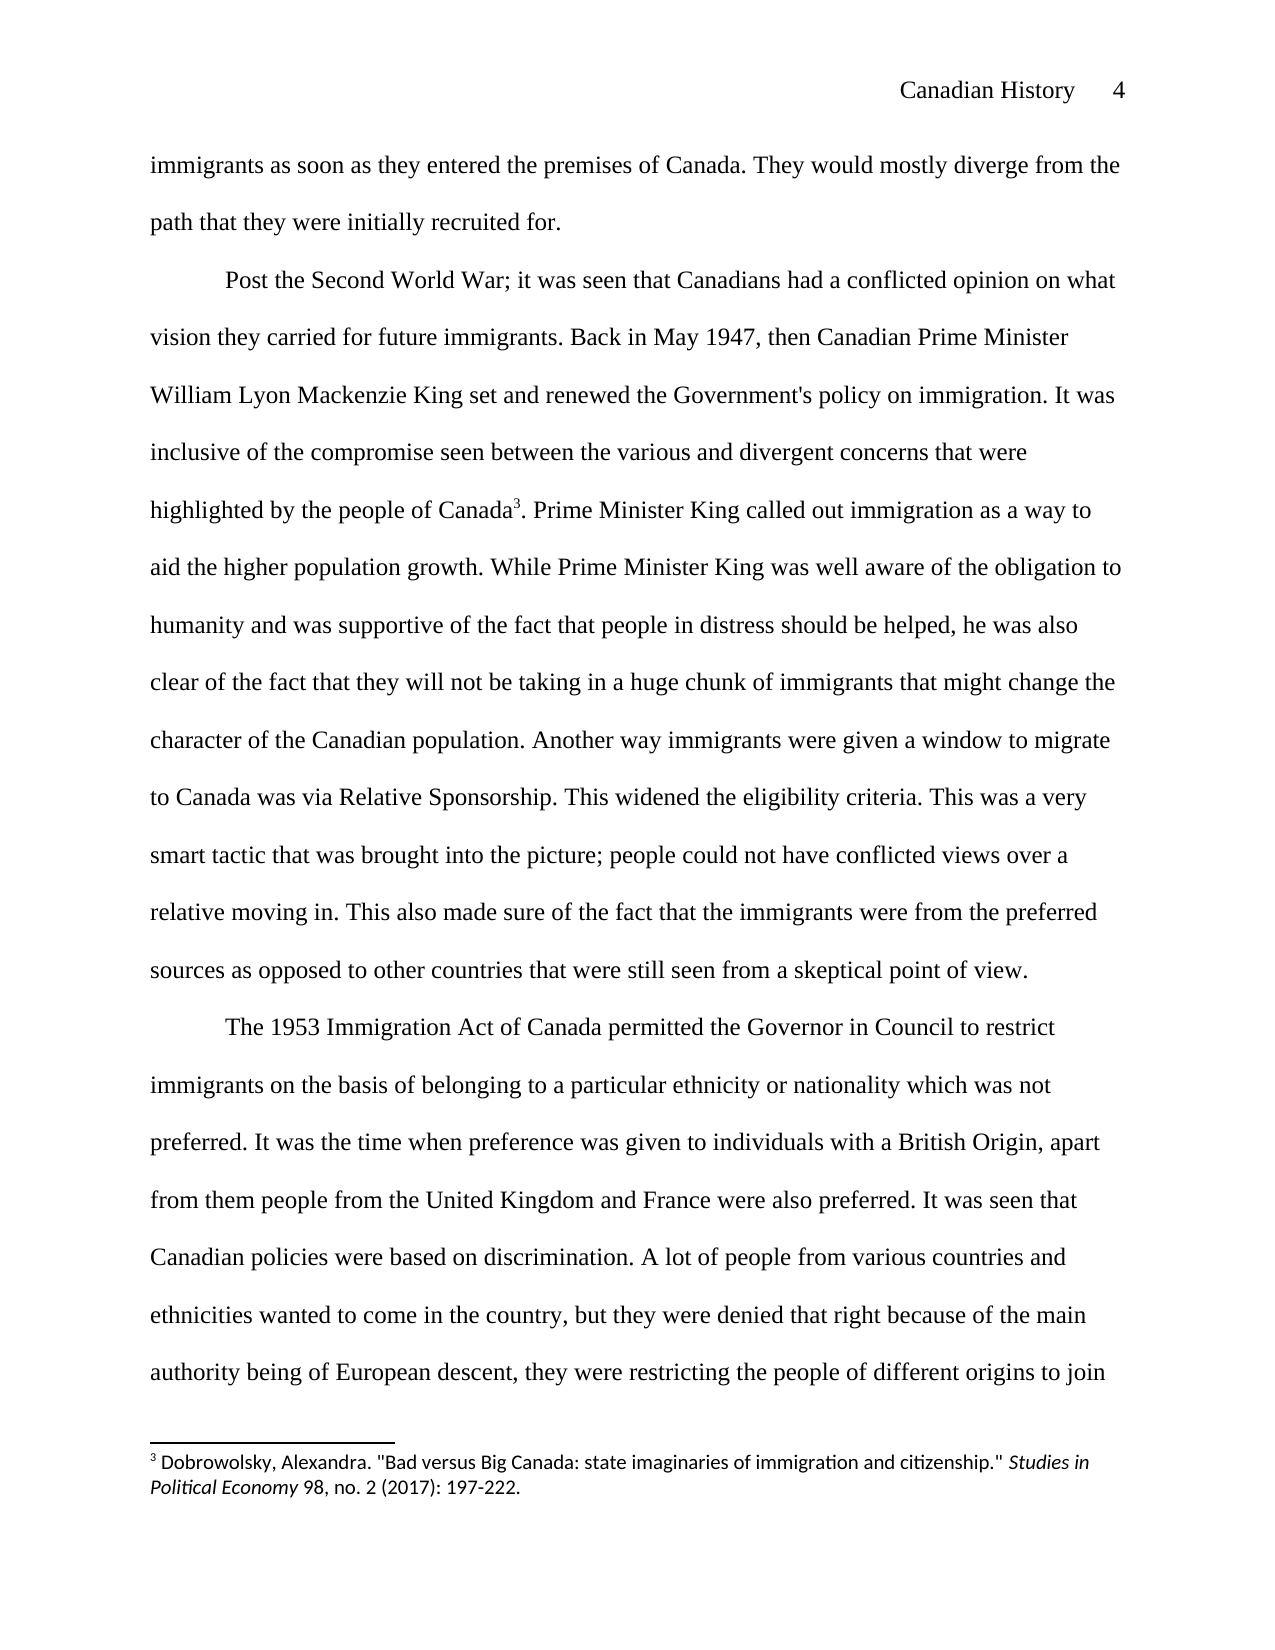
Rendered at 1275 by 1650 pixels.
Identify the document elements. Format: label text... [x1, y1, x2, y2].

text Post the Second World War; it was seen that Canadians had a conflicted opinion on what vision they carried for future immigrants. Back in May 1947, then Canadian Prime Minister William Lyon Mackenzie King set and renewed the Government's policy on immigration. It was inclusive of the compromise seen between the various and divergent concerns that were highlighted by the people of Canada. Prime Minister King called out immigration as a way to aid the higher population growth. While Prime Minister King was well aware of the obligation to humanity and was supportive of the fact that people in distress should be helped, he was also clear of the fact that they will not be taking in a huge chunk of immigrants that might change the character of the Canadian population. Another way immigrants were given a window to migrate to Canada was via Relative Sponsorship. This widened the eligibility criteria. This was a very smart tactic that was brought into the picture; people could not have conflicted views over a relative moving in. This also made sure of the fact that the immigrants were from the preferred sources as opposed to other countries that were still seen from a skeptical point of view. [150, 265, 1125, 984]
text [150, 1012, 1125, 1386]
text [150, 150, 1125, 236]
